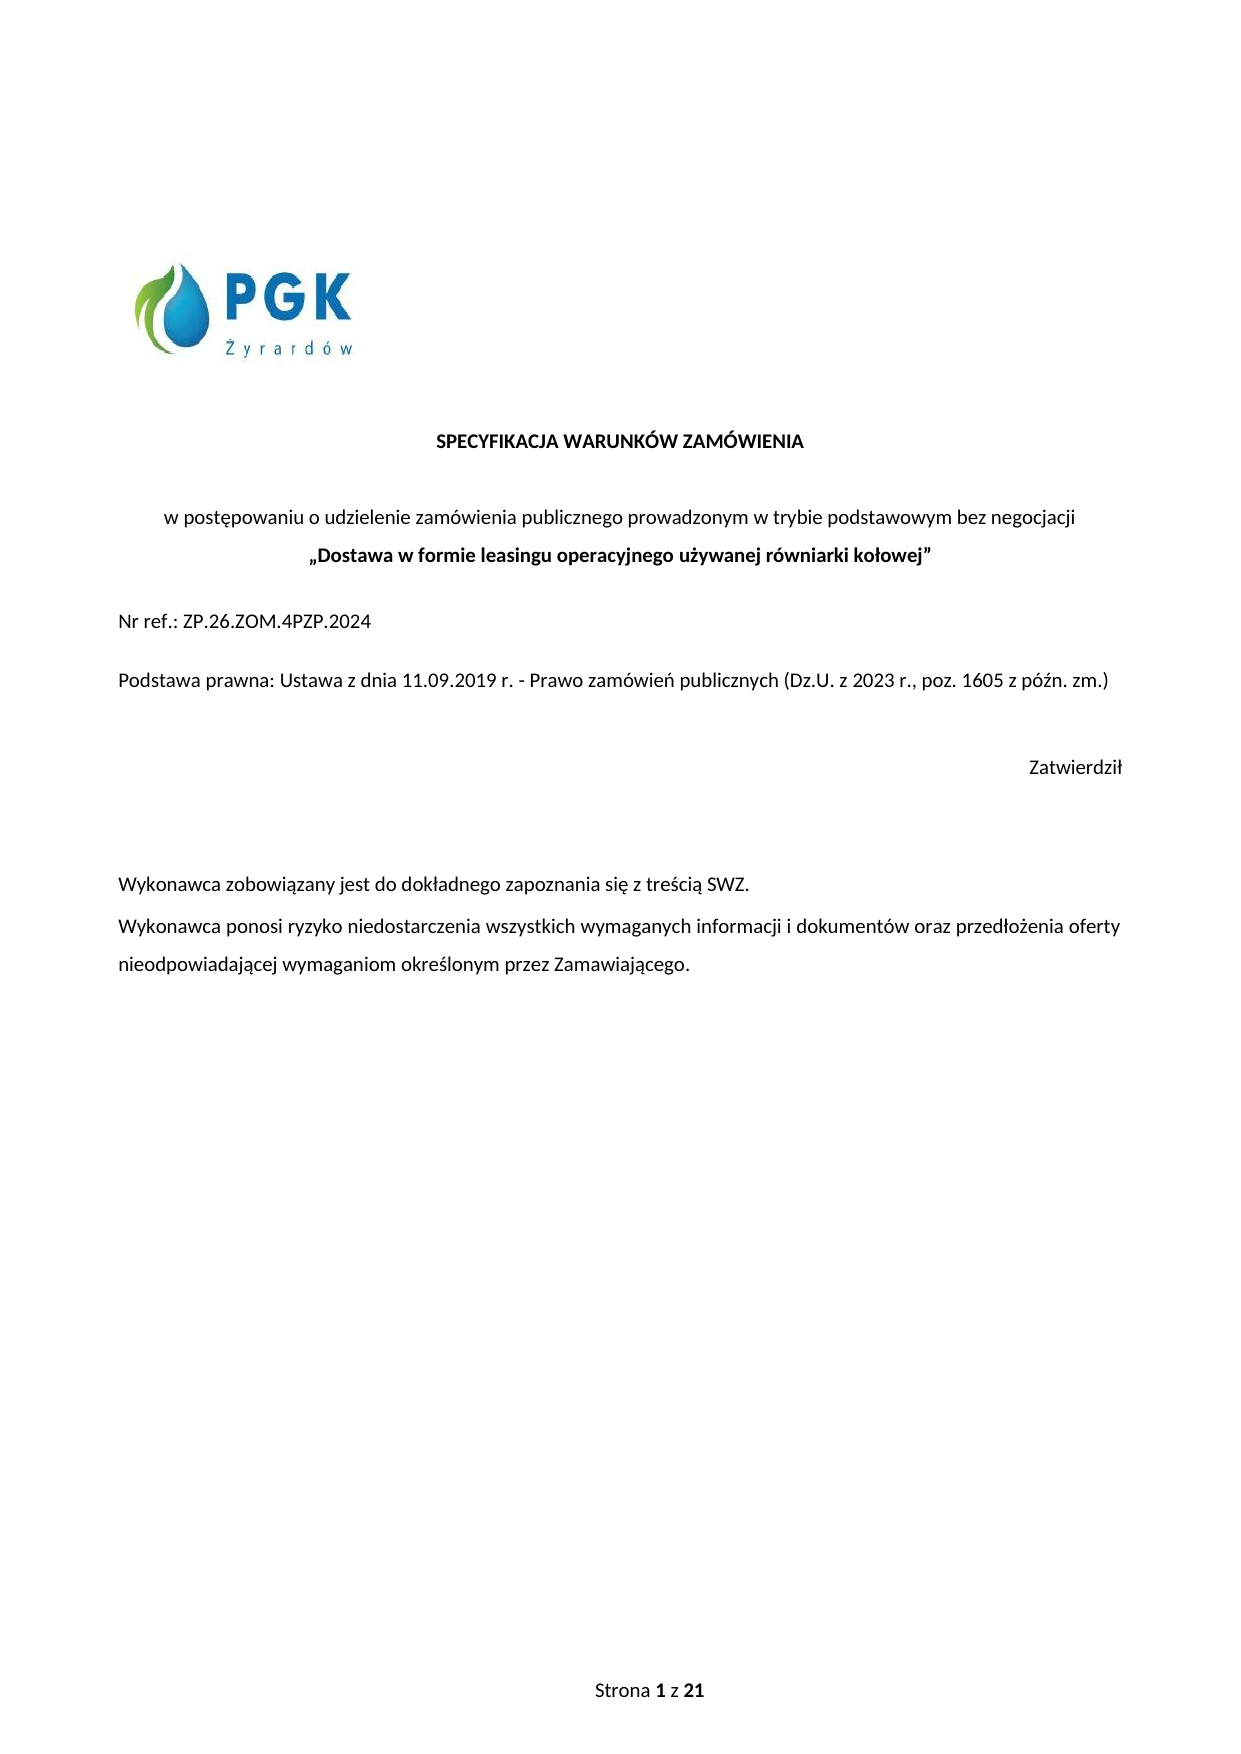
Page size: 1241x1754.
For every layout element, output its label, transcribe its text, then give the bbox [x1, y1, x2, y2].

list Wykonawca ponosi ryzyko niedostarczenia wszystkich wymaganych informacji i dokumentów oraz przedłożenia oferty nieodpowiadającej wymaganiom określonym przez Zamawiającego. [118, 913, 1122, 977]
text „Dostawa w formie leasingu operacyjnego używanej równiarki kołowej” [118, 542, 1122, 567]
text Podstawa prawna: Ustawa z dnia 11.09.2019 r. - Prawo zamówień publicznych (Dz.U. z 2023 r., poz. 1605 z późn. zm.) [118, 667, 1122, 692]
text SPECYFIKACJA WARUNKÓW ZAMÓWIENIA [118, 428, 1122, 453]
text Nr ref.: ZP.26.ZOM.4PZP.2024 [118, 608, 1122, 634]
text w postępowaniu o udzielenie zamówienia publicznego prowadzonym w trybie podstawowym bez negocjacji [118, 504, 1122, 529]
list Wykonawca zobowiązany jest do dokładnego zapoznania się z treścią SWZ. [118, 871, 1122, 896]
text Zatwierdził [118, 754, 1122, 780]
picture [118, 251, 364, 380]
